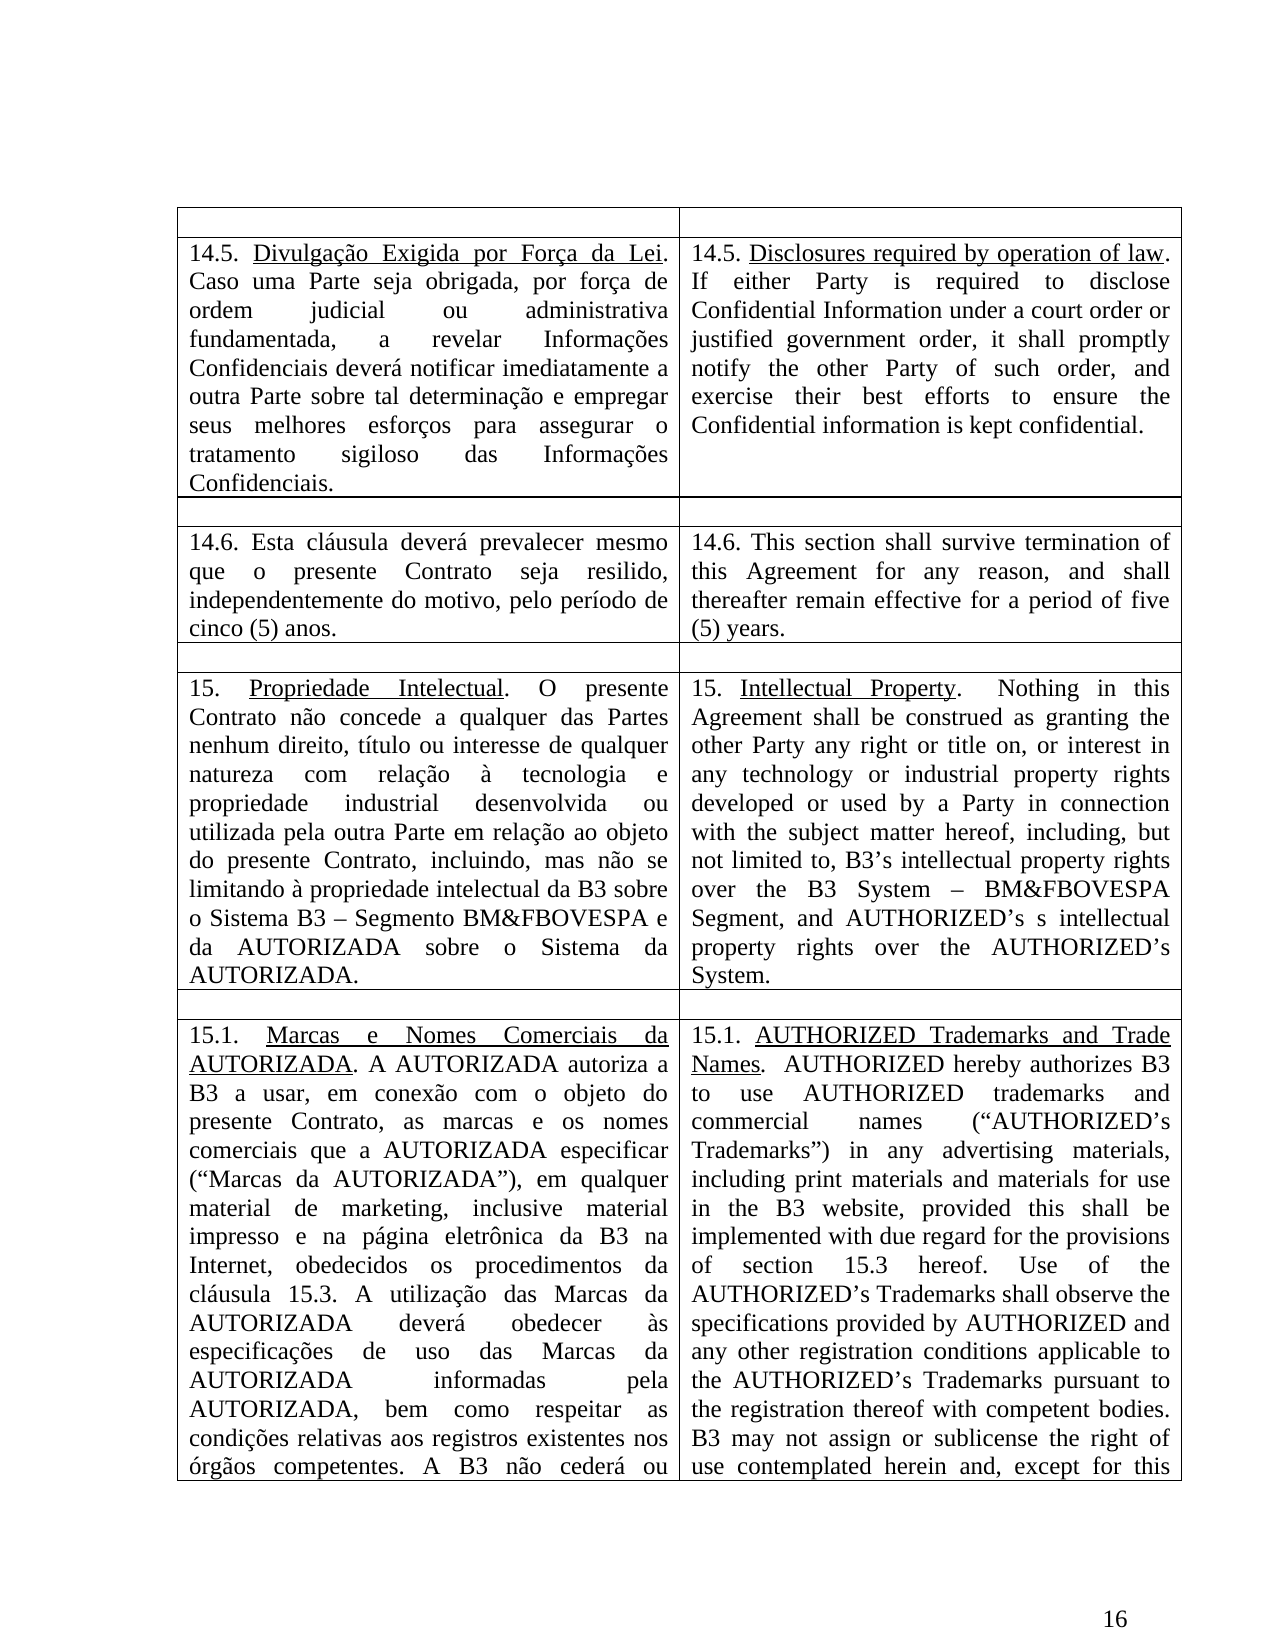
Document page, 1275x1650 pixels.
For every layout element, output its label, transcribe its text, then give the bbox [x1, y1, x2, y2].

table_cell [178, 208, 679, 237]
table_cell 14.5. Divulgação Exigida por Força da Lei. Caso uma Parte seja obrigada, por força de ordem judicial ou administrativa fundamentada, a revelar Informações Confidenciais deverá notificar imediatamente a outra Parte sobre tal determinação e empregar seus melhores esforços para assegurar o tratamento sigiloso das Informações Confidenciais. [178, 238, 679, 496]
table_cell [680, 208, 1181, 237]
table_cell [680, 643, 1181, 672]
table_cell [178, 643, 679, 672]
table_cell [680, 1020, 1181, 1480]
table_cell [178, 1020, 679, 1480]
table_cell 15. Intellectual Property. Nothing in this Agreement shall be construed as granting the other Party any right or title on, or interest in any technology or industrial property rights developed or used by a Party in connection with the subject matter hereof, including, but not limited to, B3’s intellectual property rights over the B3 System – BM&FBOVESPA Segment, and AUTHORIZED’s s intellectual property rights over the AUTHORIZED’s System. [680, 673, 1181, 989]
table_cell [178, 498, 679, 526]
table_cell [680, 498, 1181, 526]
table_cell 14.6. This section shall survive termination of this Agreement for any reason, and shall thereafter remain effective for a period of five (5) years. [680, 527, 1181, 642]
table_cell 15. Propriedade Intelectual. O presente Contrato não concede a qualquer das Partes nenhum direito, título ou interesse de qualquer natureza com relação à tecnologia e propriedade industrial desenvolvida ou utilizada pela outra Parte em relação ao objeto do presente Contrato, incluindo, mas não se limitando à propriedade intelectual da B3 sobre o Sistema B3 – Segmento BM&FBOVESPA e da AUTORIZADA sobre o Sistema da AUTORIZADA. [178, 673, 679, 989]
table_cell [680, 990, 1181, 1019]
table_cell 14.6. Esta cláusula deverá prevalecer mesmo que o presente Contrato seja resilido, independentemente do motivo, pelo período de cinco (5) anos. [178, 527, 679, 642]
table_cell 14.5. Disclosures required by operation of law. If either Party is required to disclose Confidential Information under a court order or justified government order, it shall promptly notify the other Party of such order, and exercise their best efforts to ensure the Confidential information is kept confidential. [680, 238, 1181, 496]
table_cell [178, 990, 679, 1019]
